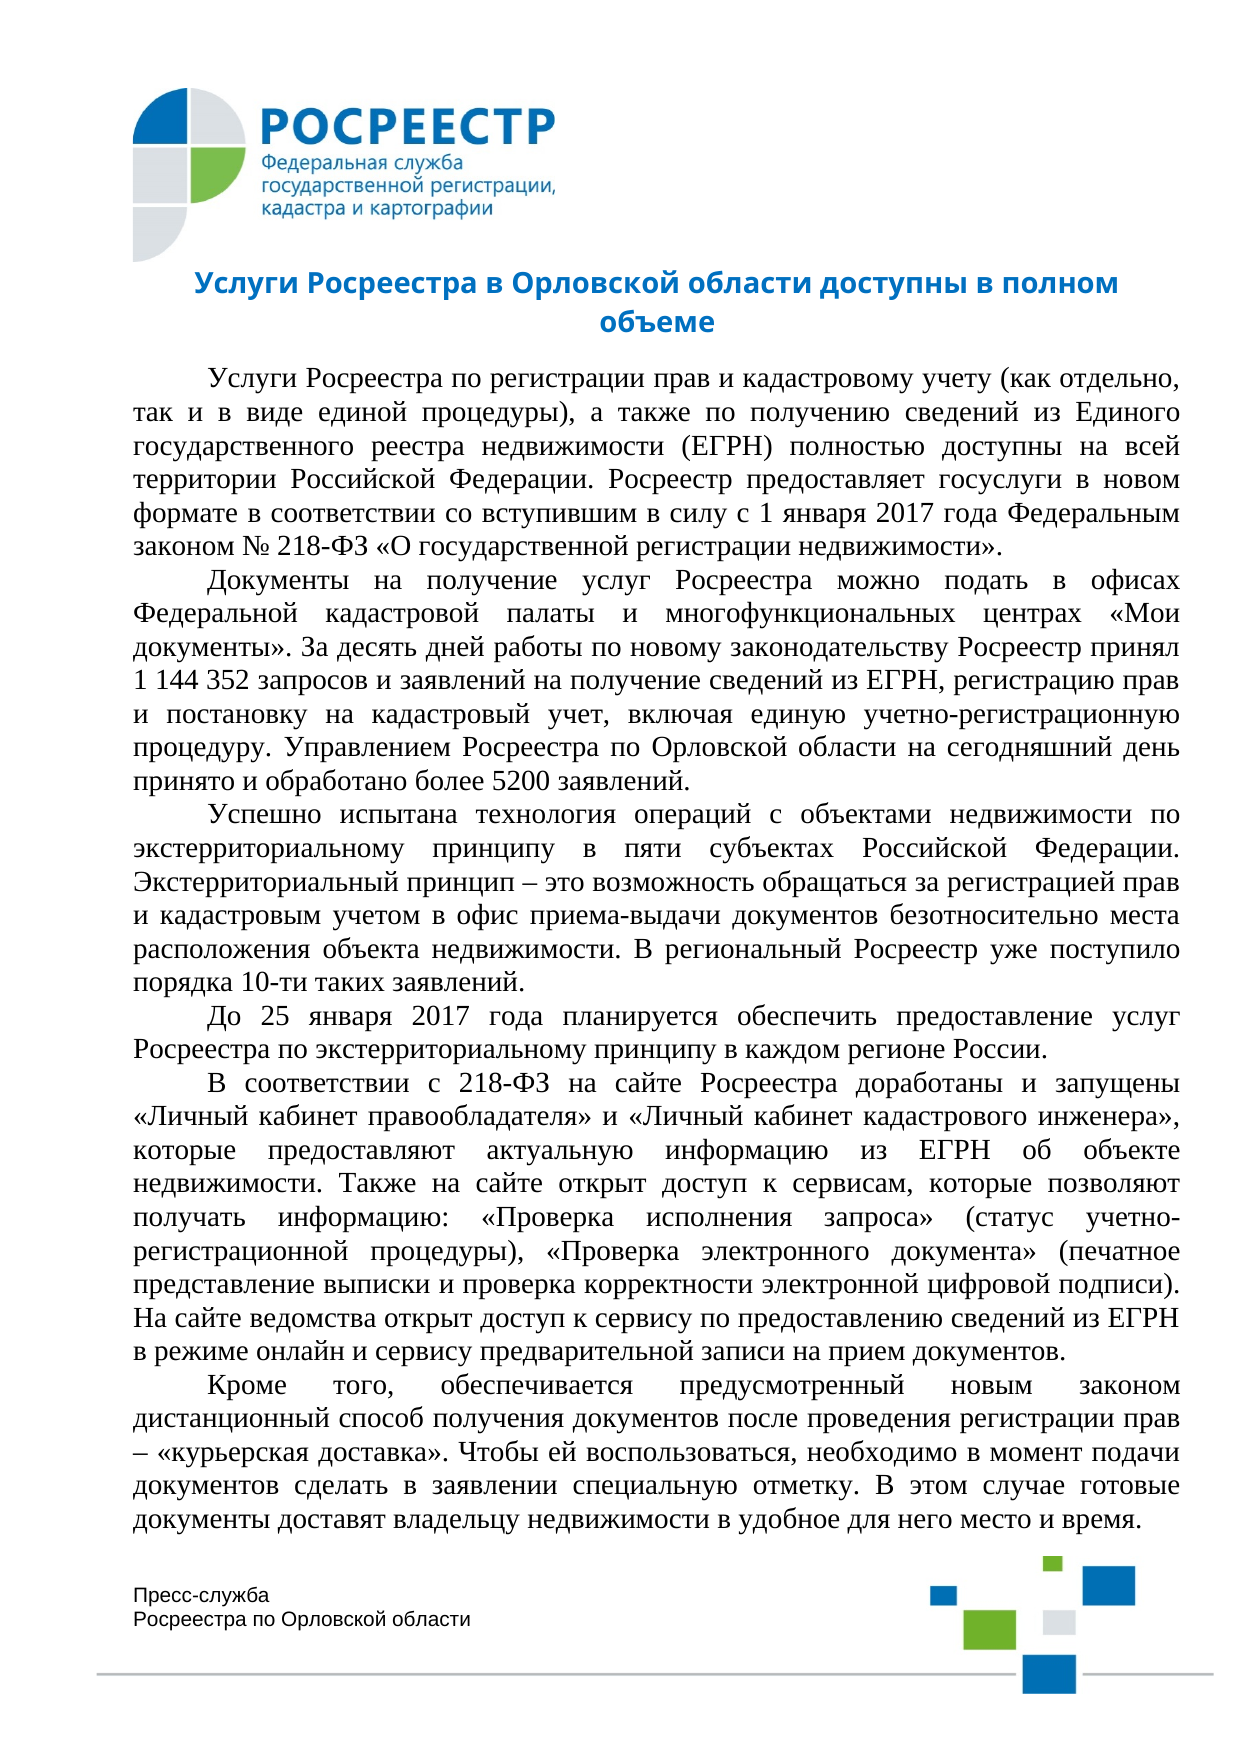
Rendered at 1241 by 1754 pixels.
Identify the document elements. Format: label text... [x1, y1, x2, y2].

list В соответствии с 218-ФЗ на сайте Росреестра доработаны и запущены «Личный кабинет правообладателя» и «Личный кабинет кадастрового инженера», которые предоставляют актуальную информацию из ЕГРН об объекте недвижимости. Также на сайте открыт доступ к сервисам, которые позволяют получать информацию: «Проверка исполнения запроса» (статус учетно-регистрационной процедуры), «Проверка электронного документа» (печатное представление выписки и проверка корректности электронной цифровой подписи). На сайте ведомства открыт доступ к сервису по предоставлению сведений из ЕГРН в режиме онлайн и сервису предварительной записи на прием документов. [133, 1065, 1181, 1367]
picture [132, 88, 555, 262]
text Услуги Росреестра в Орловской области доступны в полном объеме [133, 262, 1181, 341]
list Документы на получение услуг Росреестра можно подать в офисах Федеральной кадастровой палаты и многофункциональных центрах «Мои документы». За десять дней работы по новому законодательству Росреестр принял 1 144 352 запросов и заявлений на получение сведений из ЕГРН, регистрацию прав и постановку на кадастровый учет, включая единую учетно-регистрационную процедуру. Управлением Росреестра по Орловской области на сегодняшний день принято и обработано более 5200 заявлений. [133, 562, 1181, 797]
text Росреестра по Орловской области [133, 1606, 1181, 1630]
picture [96, 1556, 1214, 1694]
list Услуги Росреестра по регистрации прав и кадастровому учету (как отдельно, так и в виде единой процедуры), а также по получению сведений из Единого государственного реестра недвижимости (ЕГРН) полностью доступны на всей территории Российской Федерации. Росреестр предоставляет госуслуги в новом формате в соответствии со вступившим в силу с 1 января 2017 года Федеральным законом № 218-ФЗ «О государственной регистрации недвижимости». [133, 361, 1181, 562]
text Пресс-служба [133, 1582, 1181, 1606]
list Успешно испытана технология операций с объектами недвижимости по экстерриториальному принципу в пяти субъектах Российской Федерации. Экстерриториальный принцип – это возможность обращаться за регистрацией прав и кадастровым учетом в офис приема-выдачи документов безотносительно места расположения объекта недвижимости. В региональный Росреестр уже поступило порядка 10-ти таких заявлений. [133, 797, 1181, 998]
list Кроме того, обеспечивается предусмотренный новым законом дистанционный способ получения документов после проведения регистрации прав – «курьерская доставка». Чтобы ей воспользоваться, необходимо в момент подачи документов сделать в заявлении специальную отметку. В этом случае готовые документы доставят владельцу недвижимости в удобное для него место и время. [133, 1367, 1181, 1534]
list До 25 января 2017 года планируется обеспечить предоставление услуг Росреестра по экстерриториальному принципу в каждом регионе России. [133, 998, 1181, 1065]
